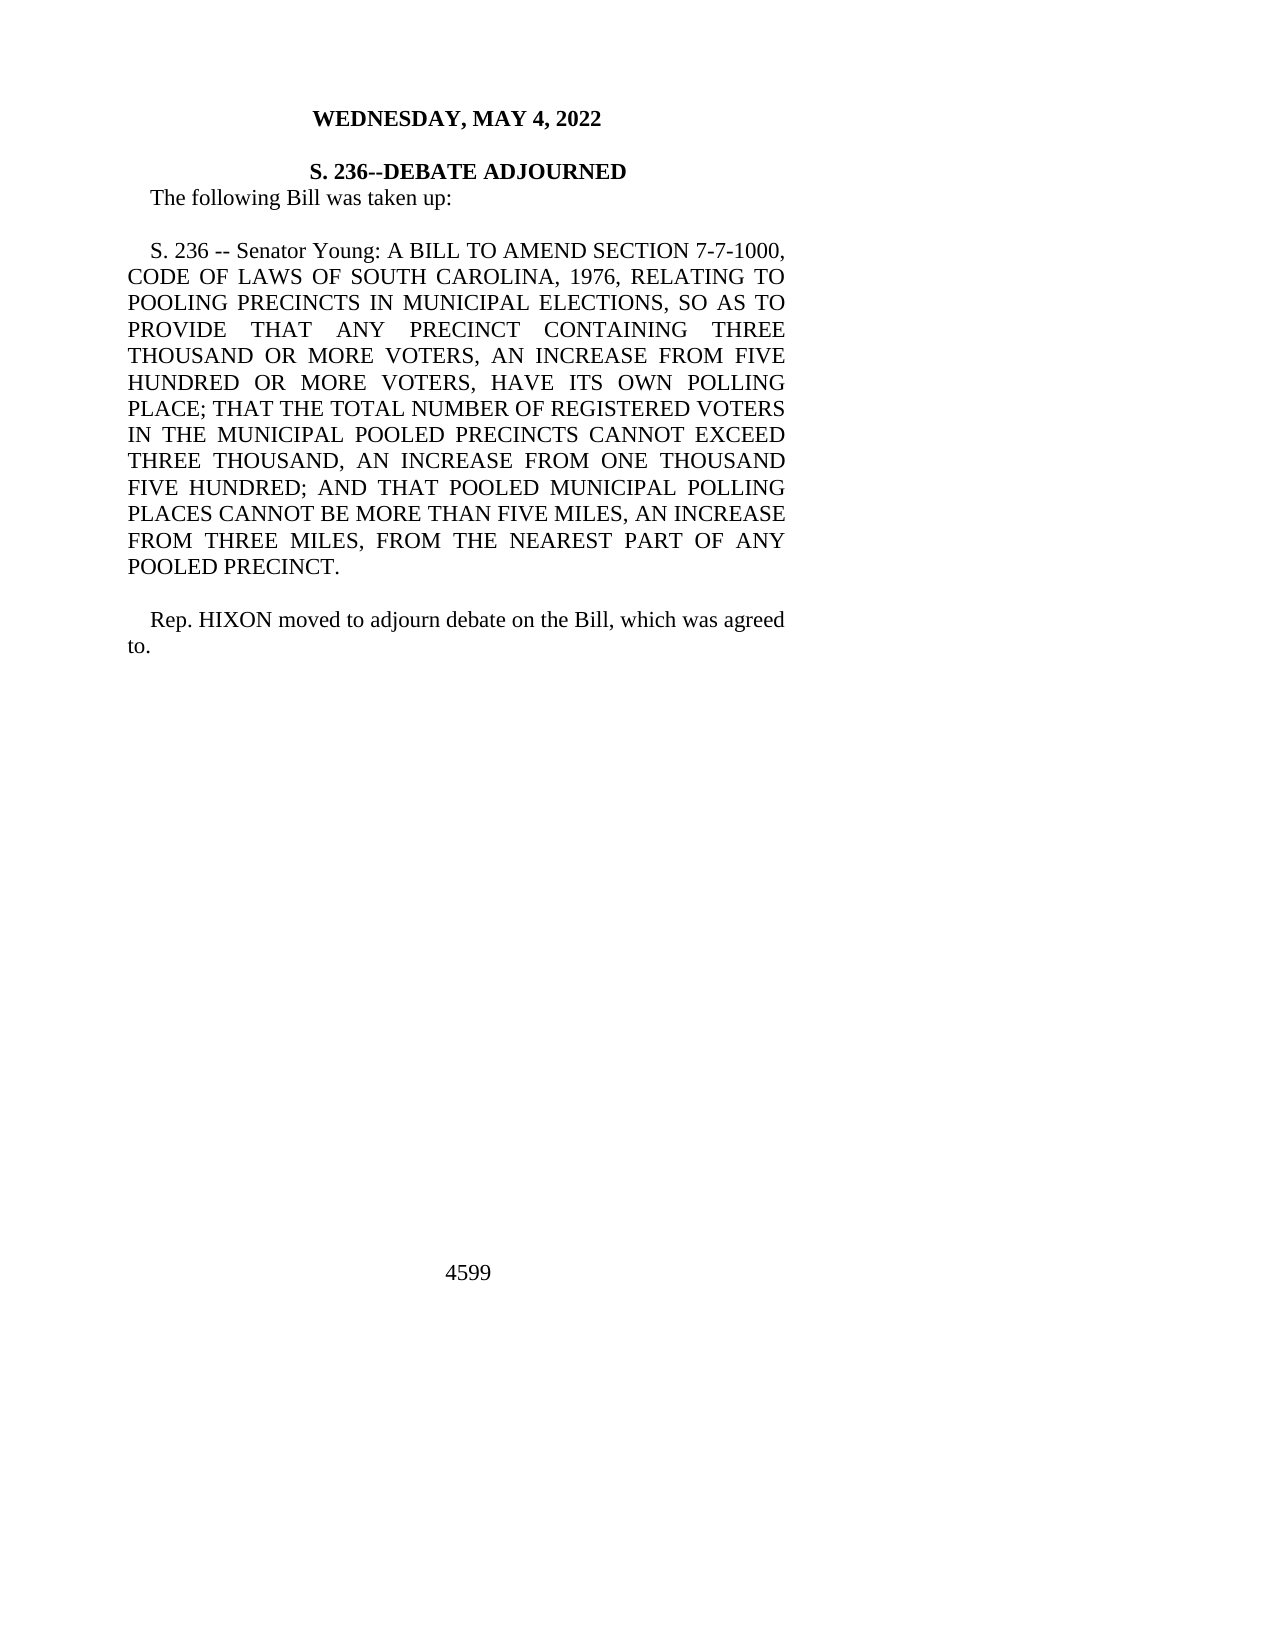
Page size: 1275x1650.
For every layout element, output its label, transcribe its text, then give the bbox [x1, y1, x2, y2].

text The following Bill was taken up: [127, 184, 786, 210]
text S. 236--DEBATE ADJOURNED [127, 158, 786, 184]
text S. 236 -- Senator Young: A BILL TO AMEND SECTION 7-7-1000, CODE OF LAWS OF SOUTH CAROLINA, 1976, RELATING TO POOLING PRECINCTS IN MUNICIPAL ELECTIONS, SO AS TO PROVIDE THAT ANY PRECINCT CONTAINING THREE THOUSAND OR MORE VOTERS, AN INCREASE FROM FIVE HUNDRED OR MORE VOTERS, HAVE ITS OWN POLLING PLACE; THAT THE TOTAL NUMBER OF REGISTERED VOTERS IN THE MUNICIPAL POOLED PRECINCTS CANNOT EXCEED THREE THOUSAND, AN INCREASE FROM ONE THOUSAND FIVE HUNDRED; AND THAT POOLED MUNICIPAL POLLING PLACES CANNOT BE MORE THAN FIVE MILES, AN INCREASE FROM THREE MILES, FROM THE NEAREST PART OF ANY POOLED PRECINCT. [127, 237, 786, 579]
text Rep. HIXON moved to adjourn debate on the Bill, which was agreed to. [127, 606, 786, 658]
